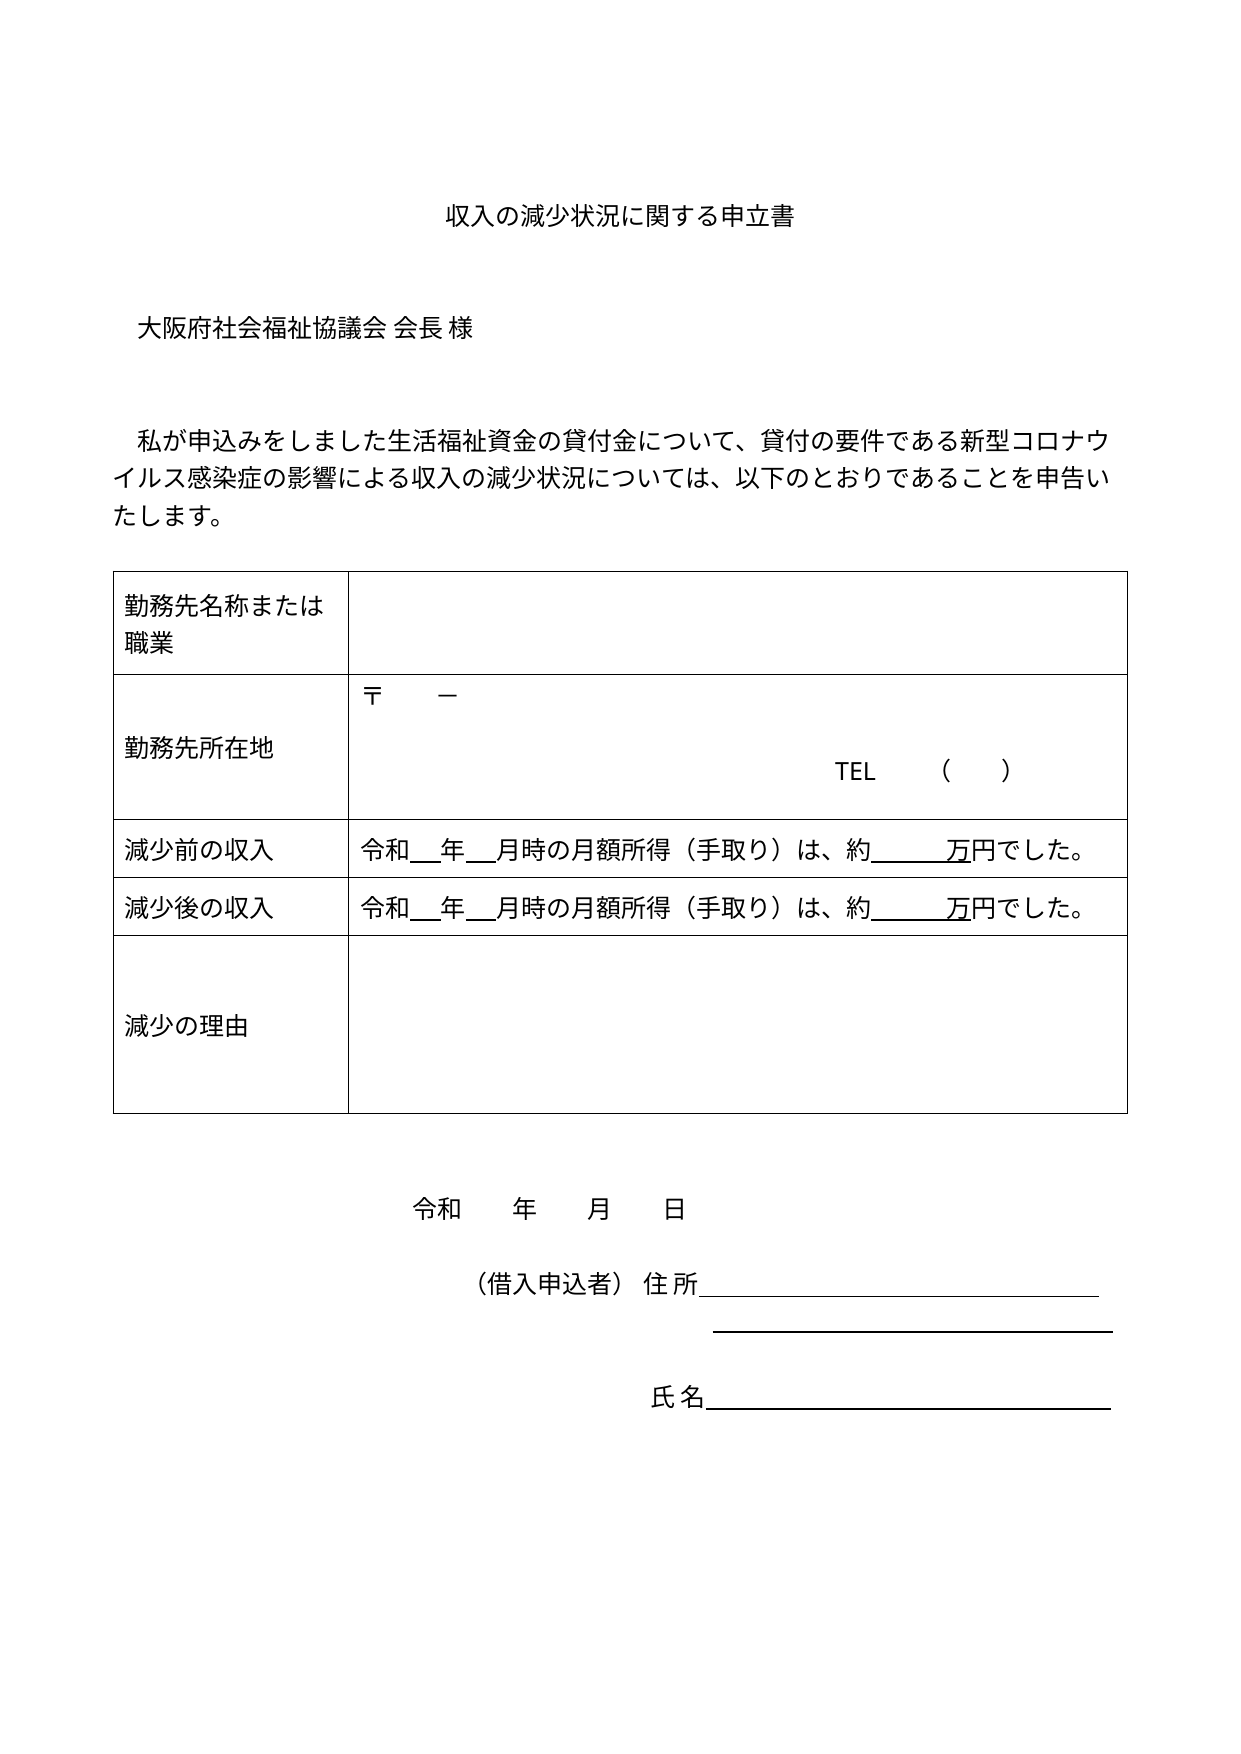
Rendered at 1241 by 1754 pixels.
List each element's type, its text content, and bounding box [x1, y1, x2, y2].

table_cell 減少の理由 [114, 936, 348, 1113]
table_cell [349, 936, 1127, 1113]
table_cell 令和 年 月時の月額所得（手取り）は、約 万円でした。 [349, 820, 1127, 877]
text 大阪府社会福祉協議会 会長 様 [112, 308, 1128, 346]
text 私が申込みをしました生活福祉資金の貸付金について、貸付の要件である新型コロナウイルス感染症の影響による収入の減少状況については、以下のとおりであることを申告いたします。 [112, 421, 1128, 533]
table_header 勤務先名称または職業 [114, 572, 348, 674]
table_cell 勤務先所在地 [114, 675, 348, 819]
table_cell 減少前の収入 [114, 820, 348, 877]
table_cell 令和 年 月時の月額所得（手取り）は、約 万円でした。 [349, 878, 1127, 935]
text 氏 名 [112, 1376, 1128, 1414]
table_header [349, 572, 1127, 674]
text 収入の減少状況に関する申立書 [112, 196, 1128, 233]
text （借入申込者） 住 所 [112, 1264, 1128, 1301]
table_cell 減少後の収入 [114, 878, 348, 935]
text 令和 年 月 日 [112, 1189, 1128, 1226]
table_cell 〒 － TEL （ ） [349, 675, 1127, 819]
